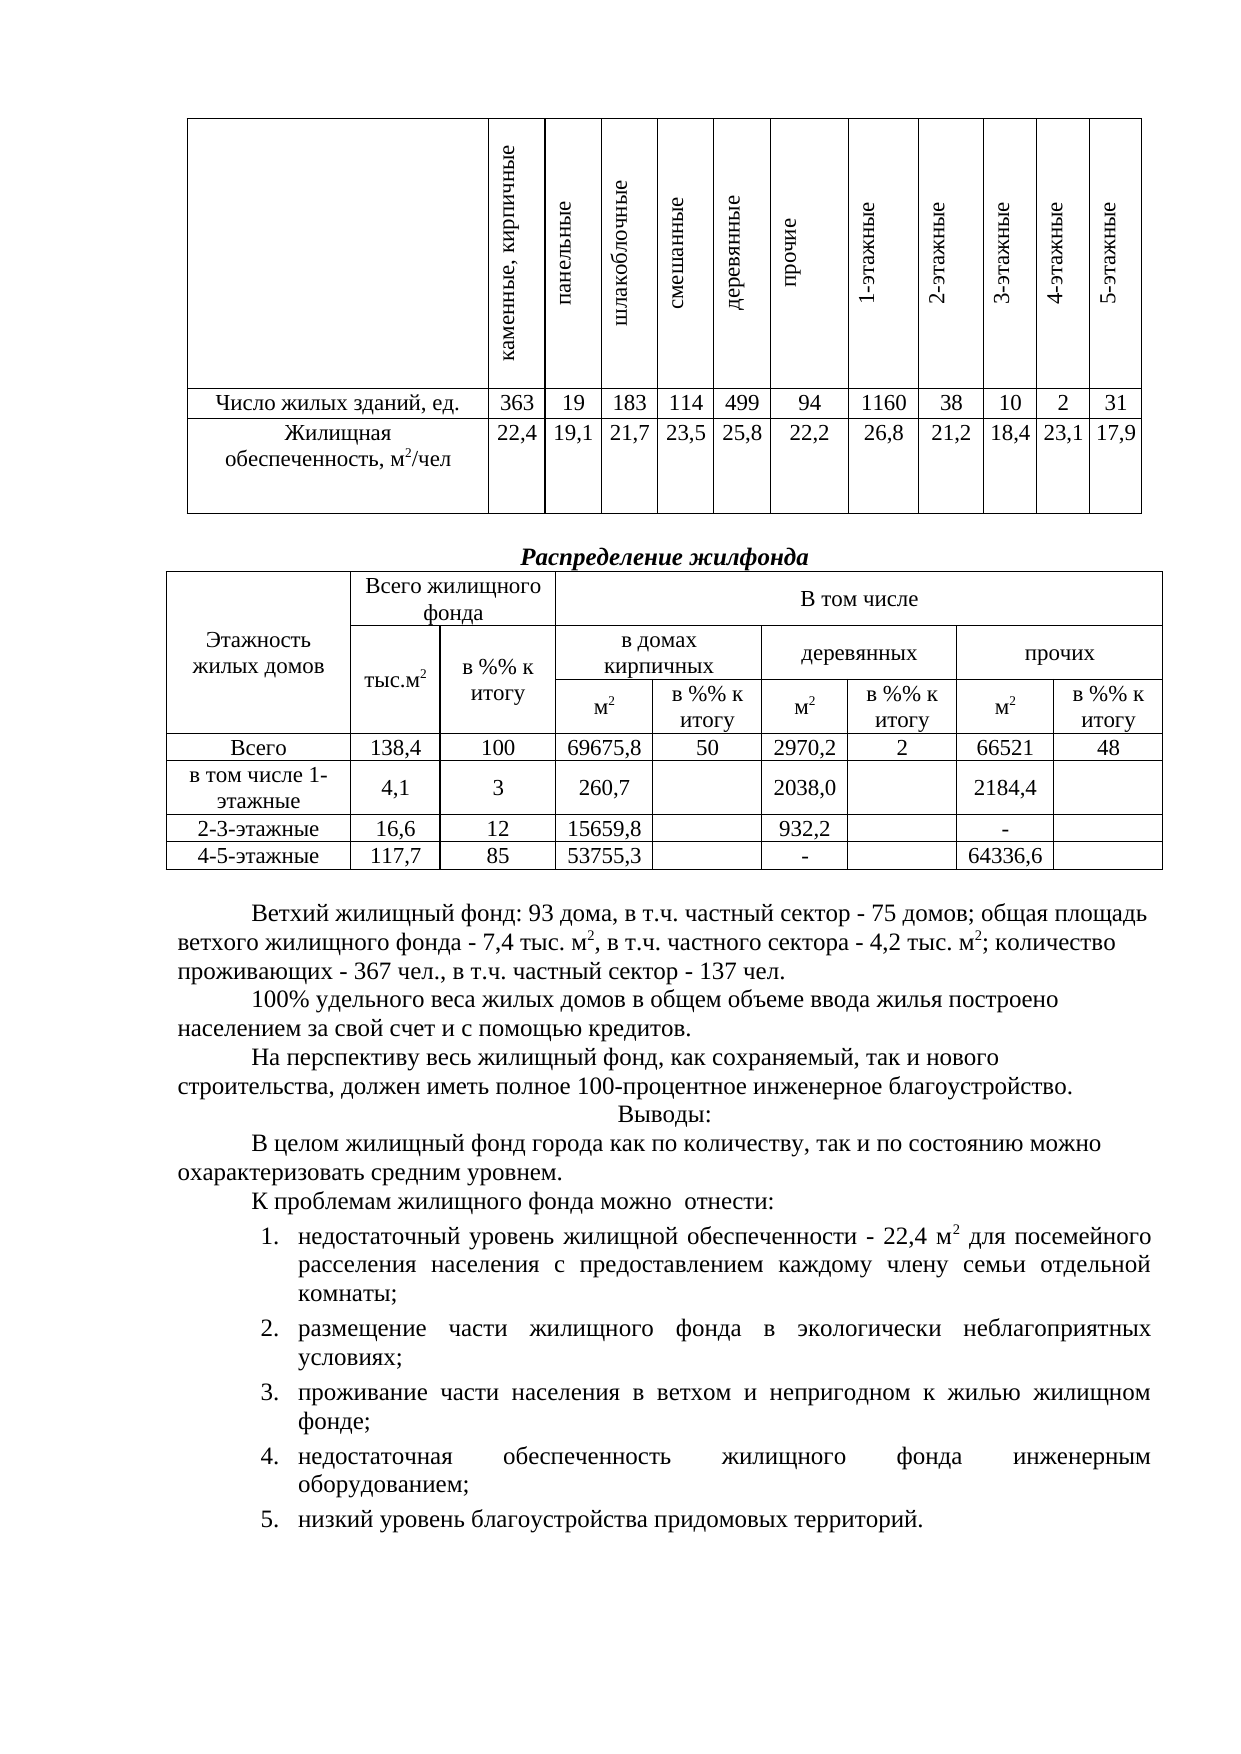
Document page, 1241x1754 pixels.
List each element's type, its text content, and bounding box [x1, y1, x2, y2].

table_cell в том числе 1-этажные [167, 761, 350, 814]
table_cell 48 [1054, 734, 1162, 760]
table_cell 15659,8 [556, 815, 652, 841]
table_cell [848, 842, 956, 868]
table_cell м2 [957, 680, 1053, 732]
text Распределение жилфонда [177, 542, 1152, 571]
table_cell 2-3-этажные [167, 815, 350, 841]
table_cell 2038,0 [762, 761, 847, 814]
table_cell 4-этажные [1037, 119, 1089, 388]
table_header Этажность жилых домов [167, 572, 350, 732]
table_cell 2-этажные [919, 119, 983, 388]
table_cell деревянных [762, 626, 956, 679]
table_cell [1054, 761, 1162, 814]
table_cell в %% к итогу [1054, 680, 1162, 732]
table_cell 17,9 [1090, 419, 1141, 513]
table_cell 23,5 [658, 419, 713, 513]
table_cell 22,2 [771, 419, 848, 513]
table_cell деревянные [714, 119, 770, 388]
table_cell 16,6 [351, 815, 439, 841]
table_cell 12 [441, 815, 555, 841]
list проживание части населения в ветхом и непригодном к жилью жилищном фонде; [260, 1377, 1152, 1434]
table_cell смешанные [658, 119, 713, 388]
table_cell 100 [441, 734, 555, 760]
text 100% удельного веса жилых домов в общем объеме ввода жилья построено населением за свой счет и с помощью кредитов. [177, 984, 1152, 1042]
table_cell 23,1 [1037, 419, 1089, 513]
table_cell - [957, 815, 1053, 841]
table_cell [1054, 815, 1162, 841]
list недостаточный уровень жилищной обеспеченности - 22,4 м2 для посемейного расселения населения с предоставлением каждому члену семьи отдельной комнаты; [260, 1221, 1152, 1307]
table_cell [848, 815, 956, 841]
table_cell - [762, 842, 847, 868]
table_cell 22,4 [489, 419, 544, 513]
table_cell 117,7 [351, 842, 439, 868]
table_cell 2184,4 [957, 761, 1053, 814]
table_cell м2 [762, 680, 847, 732]
table_cell 138,4 [351, 734, 439, 760]
table_cell 4-5-этажные [167, 842, 350, 868]
table_cell Жилищная обеспеченность, м2/чел [188, 419, 488, 513]
table_cell 114 [658, 389, 713, 418]
table_cell 4,1 [351, 761, 439, 814]
table_cell 26,8 [849, 419, 918, 513]
table_cell 31 [1090, 389, 1141, 418]
table_cell шлакоблочные [602, 119, 657, 388]
table_cell Число жилых зданий, ед. [188, 389, 488, 418]
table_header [188, 119, 488, 388]
table_cell 2970,2 [762, 734, 847, 760]
table_cell 50 [653, 734, 761, 760]
table_cell 64336,6 [957, 842, 1053, 868]
table_cell 2 [1037, 389, 1089, 418]
table_cell м2 [556, 680, 652, 732]
table_cell 25,8 [714, 419, 770, 513]
table_header В том числе [556, 572, 1162, 625]
table_cell 260,7 [556, 761, 652, 814]
table_cell 53755,3 [556, 842, 652, 868]
table_cell 18,4 [984, 419, 1036, 513]
table_cell 94 [771, 389, 848, 418]
table_cell 932,2 [762, 815, 847, 841]
table_cell в %% к итогу [653, 680, 761, 732]
table_header Всего жилищного фонда [351, 572, 555, 625]
table_cell панельные [546, 119, 601, 388]
table_cell 38 [919, 389, 983, 418]
table_cell 69675,8 [556, 734, 652, 760]
table_cell Всего [167, 734, 350, 760]
table_cell 499 [714, 389, 770, 418]
table_cell 3 [441, 761, 555, 814]
table_cell 66521 [957, 734, 1053, 760]
list недостаточная обеспеченность жилищного фонда инженерным оборудованием; [260, 1441, 1152, 1498]
table_cell прочие [771, 119, 848, 388]
table_cell [1054, 842, 1162, 868]
text Ветхий жилищный фонд: 93 дома, в т.ч. частный сектор - 75 домов; общая площадь ветхого жилищного фонда - 7,4 тыс. м2, в т.ч. частного сектора - 4,2 тыс. м2; количество проживающих - 367 чел., в т.ч. частный сектор - 137 чел. [177, 898, 1152, 984]
table_cell в %% к итогу [848, 680, 956, 732]
table_cell 85 [441, 842, 555, 868]
table_cell 19,1 [546, 419, 601, 513]
table_cell 5-этажные [1090, 119, 1141, 388]
table_cell [653, 815, 761, 841]
table_cell в домах кирпичных [556, 626, 761, 679]
table_cell 21,2 [919, 419, 983, 513]
table_cell 19 [546, 389, 601, 418]
table_cell [653, 761, 761, 814]
table_cell тыс.м2 [351, 626, 439, 732]
table_cell 363 [489, 389, 544, 418]
text Выводы: [177, 1099, 1152, 1128]
list размещение части жилищного фонда в экологически неблагоприятных условиях; [260, 1313, 1152, 1371]
table_cell 1-этажные [849, 119, 918, 388]
list низкий уровень благоустройства придомовых территорий. [260, 1504, 1152, 1533]
table_cell прочих [957, 626, 1162, 679]
table_cell каменные, кирпичные [489, 119, 544, 388]
table_cell 1160 [849, 389, 918, 418]
table_cell [653, 842, 761, 868]
text В целом жилищный фонд города как по количеству, так и по состоянию можно охарактеризовать средним уровнем. [177, 1128, 1152, 1186]
table_cell 3-этажные [984, 119, 1036, 388]
text К проблемам жилищного фонда можно отнести: [236, 1186, 1152, 1214]
table_cell в %% к итогу [441, 626, 555, 732]
table_cell 2 [848, 734, 956, 760]
table_cell 183 [602, 389, 657, 418]
table_cell [848, 761, 956, 814]
text На перспективу весь жилищный фонд, как сохраняемый, так и нового строительства, должен иметь полное 100-процентное инженерное благоустройство. [177, 1042, 1152, 1099]
table_cell 21,7 [602, 419, 657, 513]
table_cell 10 [984, 389, 1036, 418]
